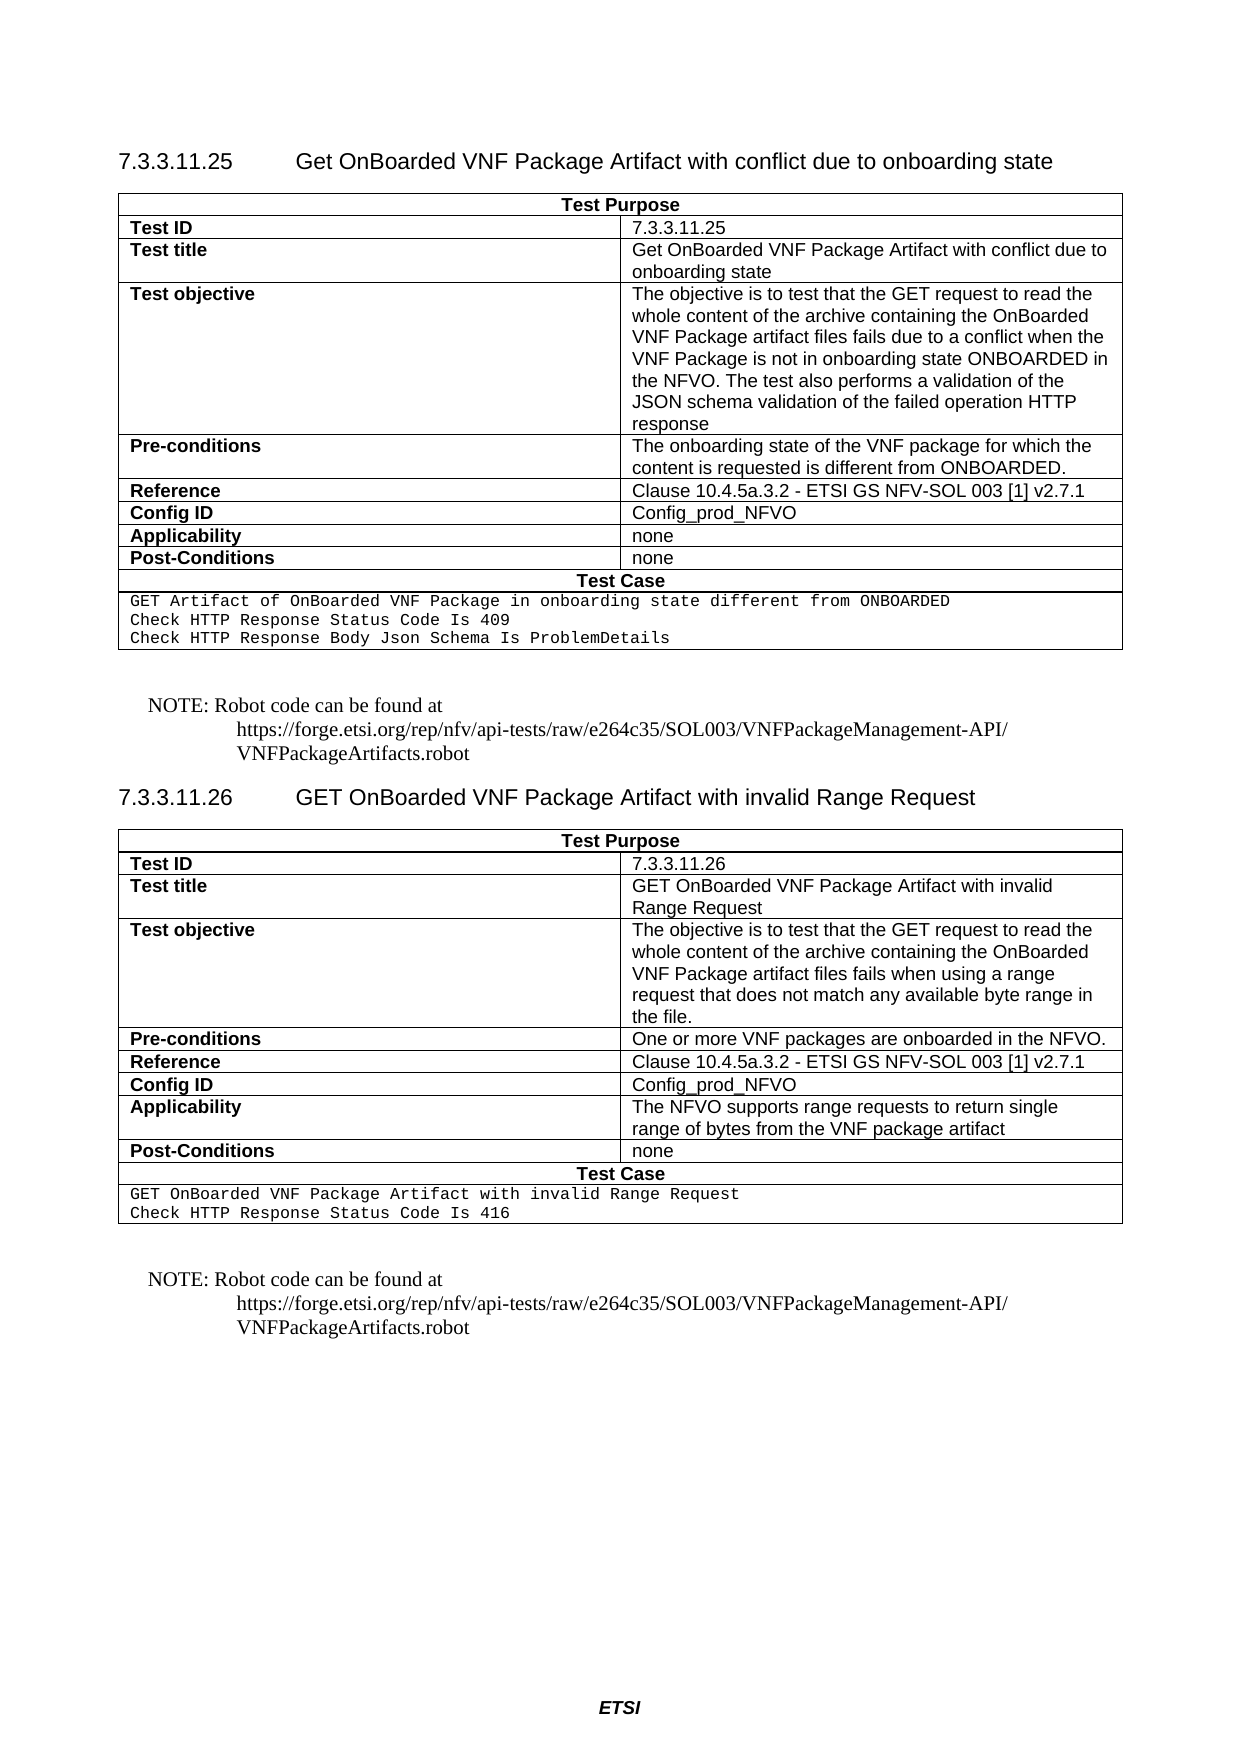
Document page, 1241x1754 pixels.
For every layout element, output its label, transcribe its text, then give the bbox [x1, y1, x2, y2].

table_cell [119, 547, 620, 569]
subtitle 7.3.3.11.25 Get OnBoarded VNF Package Artifact with conflict due to onboarding state [118, 148, 1122, 174]
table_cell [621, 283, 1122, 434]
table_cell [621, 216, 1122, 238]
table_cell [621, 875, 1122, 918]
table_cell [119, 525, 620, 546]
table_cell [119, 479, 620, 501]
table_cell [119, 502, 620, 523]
subtitle 7.3.3.11.26 GET OnBoarded VNF Package Artifact with invalid Range Request [118, 784, 1122, 810]
text NOTE: Robot code can be found at https://forge.etsi.org/rep/nfv/api-tests/raw/e264c35/SOL003/VNFPackageManagement-API/VNFPackageArtifacts.robot [148, 693, 1122, 765]
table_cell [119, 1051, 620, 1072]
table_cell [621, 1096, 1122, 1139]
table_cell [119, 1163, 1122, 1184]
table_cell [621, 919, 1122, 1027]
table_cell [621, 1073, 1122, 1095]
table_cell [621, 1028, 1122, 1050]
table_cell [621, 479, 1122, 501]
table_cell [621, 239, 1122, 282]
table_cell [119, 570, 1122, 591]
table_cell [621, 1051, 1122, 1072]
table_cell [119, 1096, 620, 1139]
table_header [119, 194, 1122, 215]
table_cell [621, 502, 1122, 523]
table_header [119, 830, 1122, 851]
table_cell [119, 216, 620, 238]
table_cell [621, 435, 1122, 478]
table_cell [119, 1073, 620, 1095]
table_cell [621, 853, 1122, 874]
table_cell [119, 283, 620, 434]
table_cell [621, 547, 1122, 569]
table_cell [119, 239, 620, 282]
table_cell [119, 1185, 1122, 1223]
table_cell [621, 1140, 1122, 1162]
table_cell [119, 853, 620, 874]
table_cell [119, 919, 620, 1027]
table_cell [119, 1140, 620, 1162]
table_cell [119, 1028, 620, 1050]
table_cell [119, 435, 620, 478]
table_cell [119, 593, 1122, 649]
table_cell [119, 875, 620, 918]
text NOTE: Robot code can be found at https://forge.etsi.org/rep/nfv/api-tests/raw/e264c35/SOL003/VNFPackageManagement-API/VNFPackageArtifacts.robot [148, 1267, 1122, 1339]
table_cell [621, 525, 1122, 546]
